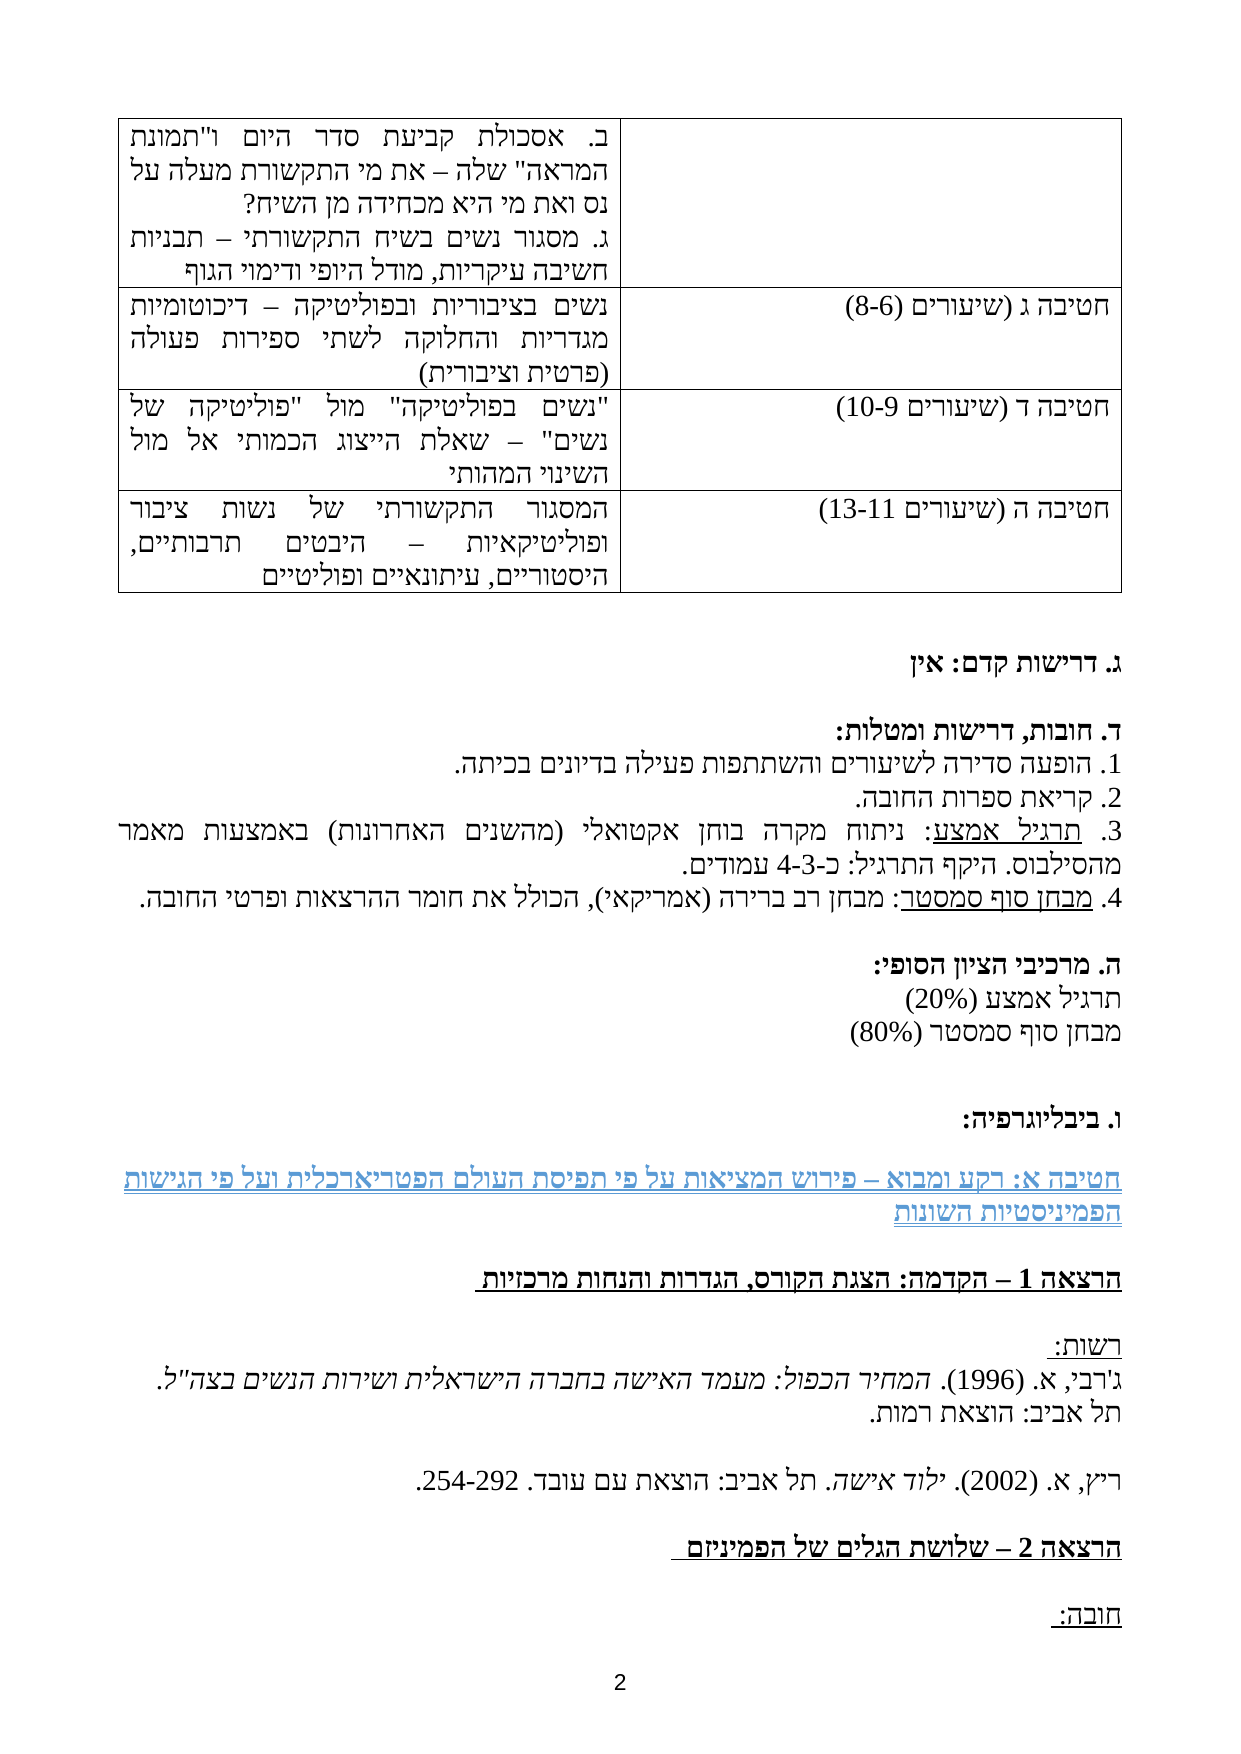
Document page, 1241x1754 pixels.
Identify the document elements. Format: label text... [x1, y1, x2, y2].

text ג'רבי, א. (1996). המחיר הכפול: מעמד האישה בחברה הישראלית ושירות הנשים בצה"ל. תל אביב: הוצאת רמות. [118, 1362, 1122, 1429]
table_cell נשים בציבוריות ובפוליטיקה – דיכוטומיות מגדריות והחלוקה לשתי ספירות פעולה (פרטית וציבורית) [119, 288, 620, 388]
subtitle ד. חובות, דרישות ומטלות: [118, 713, 1122, 746]
table_cell חטיבה ג (שיעורים (8-6) [621, 288, 1121, 388]
text 1. הופעה סדירה לשיעורים והשתתפות פעילה בדיונים בכיתה. [118, 746, 1122, 780]
text מבחן סוף סמסטר (80%) [118, 1014, 1122, 1048]
text הרצאה 2 – שלושת הגלים של הפמיניזם [118, 1530, 1122, 1563]
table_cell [119, 119, 620, 287]
subtitle ג. דרישות קדם: אין [118, 646, 1122, 679]
table_cell המסגור התקשורתי של נשות ציבור ופוליטיקאיות – היבטים תרבותיים, היסטוריים, עיתונאיים ופוליטיים [119, 491, 620, 592]
text תרגיל אמצע (20%) [118, 981, 1122, 1014]
subtitle ה. מרכיבי הציון הסופי: [118, 947, 1122, 981]
text 2. קריאת ספרות החובה. [118, 780, 1122, 813]
text 3. תרגיל אמצע: ניתוח מקרה בוחן אקטואלי (מהשנים האחרונות) באמצעות מאמר מהסילבוס. היקף התרגיל: כ-4-3 עמודים. [118, 813, 1122, 880]
text חטיבה א: רקע ומבוא – פירוש המציאות על פי תפיסת העולם הפטריארכלית ועל פי הגישות הפמיניסטיות השונות [118, 1161, 1122, 1228]
text ריץ, א. (2002). ילוד אישה. תל אביב: הוצאת עם עובד. 254-292. [118, 1463, 1122, 1496]
text הרצאה 1 – הקדמה: הצגת הקורס, הגדרות והנחות מרכזיות [118, 1261, 1122, 1295]
text 4. מבחן סוף סמסטר: מבחן רב ברירה (אמריקאי), הכולל את חומר ההרצאות ופרטי החובה. [118, 880, 1122, 914]
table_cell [621, 119, 1121, 287]
subtitle ו. ביבליוגרפיה: [118, 1101, 1122, 1134]
table_cell חטיבה ה (שיעורים 13-11) [621, 491, 1121, 592]
table_cell חטיבה ד (שיעורים 10-9) [621, 390, 1121, 490]
text חובה: [118, 1597, 1122, 1630]
table_cell "נשים בפוליטיקה" מול "פוליטיקה של נשים" – שאלת הייצוג הכמותי אל מול השינוי המהותי [119, 390, 620, 490]
text רשות: [118, 1328, 1122, 1362]
